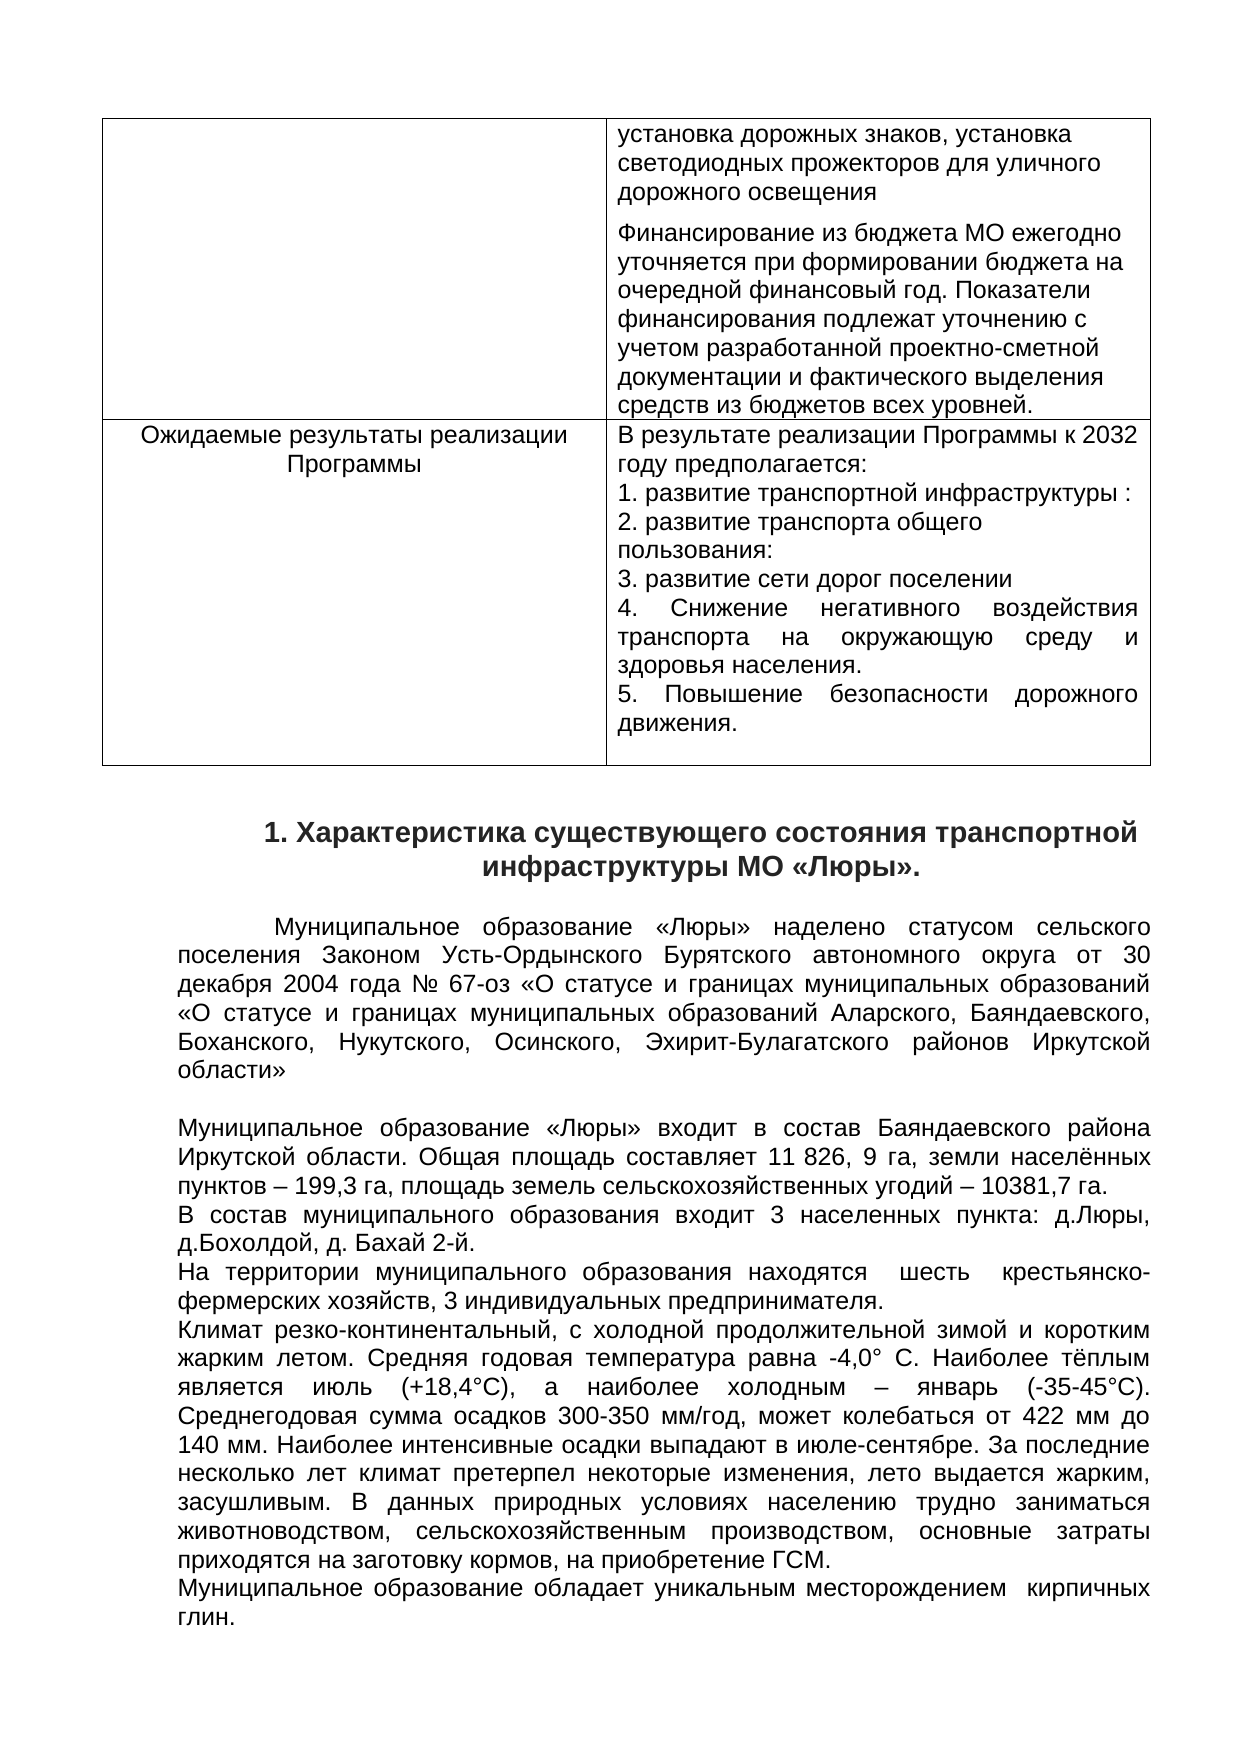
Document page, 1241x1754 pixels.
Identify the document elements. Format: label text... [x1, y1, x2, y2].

text Климат резко-континентальный, с холодной продолжительной зимой и коротким жарким летом. Средняя годовая температура равна -4,0° С. Наиболее тёплым является июль (+18,4°С), а наиболее холодным – январь (-35-45°С). Среднегодовая сумма осадков 300-350 мм/год, может колебаться от до . Наиболее интенсивные осадки выпадают в июле-сентябре. За последние несколько лет климат претерпел некоторые изменения, лето выдается жарким, засушливым. В данных природных условиях населению трудно заниматься животноводством, сельскохозяйственным производством, основные затраты приходятся на заготовку кормов, на приобретение ГСМ. [177, 1314, 1152, 1573]
text На территории муниципального образования находятся шесть крестьянско-фермерских хозяйств, 3 индивидуальных предпринимателя. [177, 1257, 1152, 1314]
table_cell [103, 119, 606, 419]
text Муниципальное образование «Люры» наделено статусом сельского поселения Законом Усть-Ордынского Бурятского автономного округа от 30 декабря 2004 года № 67-оз «О статусе и границах муниципальных образований «О статусе и границах муниципальных образований Аларского, Баяндаевского, Боханского, Нукутского, Осинского, Эхирит-Булагатского районов Иркутской области» [177, 912, 1152, 1084]
text 1. Характеристика существующего состояния транспортной инфраструктуры МО «Люры». [251, 815, 1152, 882]
text В состав муниципального образования входит 3 населенных пункта: д.Люры, д.Бохолдой, д. Бахай 2-й. [177, 1199, 1152, 1257]
text Муниципальное образование обладает уникальным месторождением кирпичных глин. [177, 1573, 1152, 1631]
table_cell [607, 119, 1150, 419]
table_cell Ожидаемые результаты реализации Программы [103, 420, 606, 765]
table_cell В результате реализации Программы к 2032 году предполагается: 1. развитие транспортной инфраструктуры : 2. развитие транспорта общего пользования: 3. развитие сети дорог поселении 4. Снижение негативного воздействия транспорта на окружающую среду и здоровья населения. 5. Повышение безопасности дорожного движения. [607, 420, 1150, 765]
text Муниципальное образование «Люры» входит в состав Баяндаевского района Иркутской области. Общая площадь составляет 11 826, 9 га, земли населённых пунктов – 199,3 га, площадь земель сельскохозяйственных угодий – 10381,7 га. [177, 1113, 1152, 1199]
